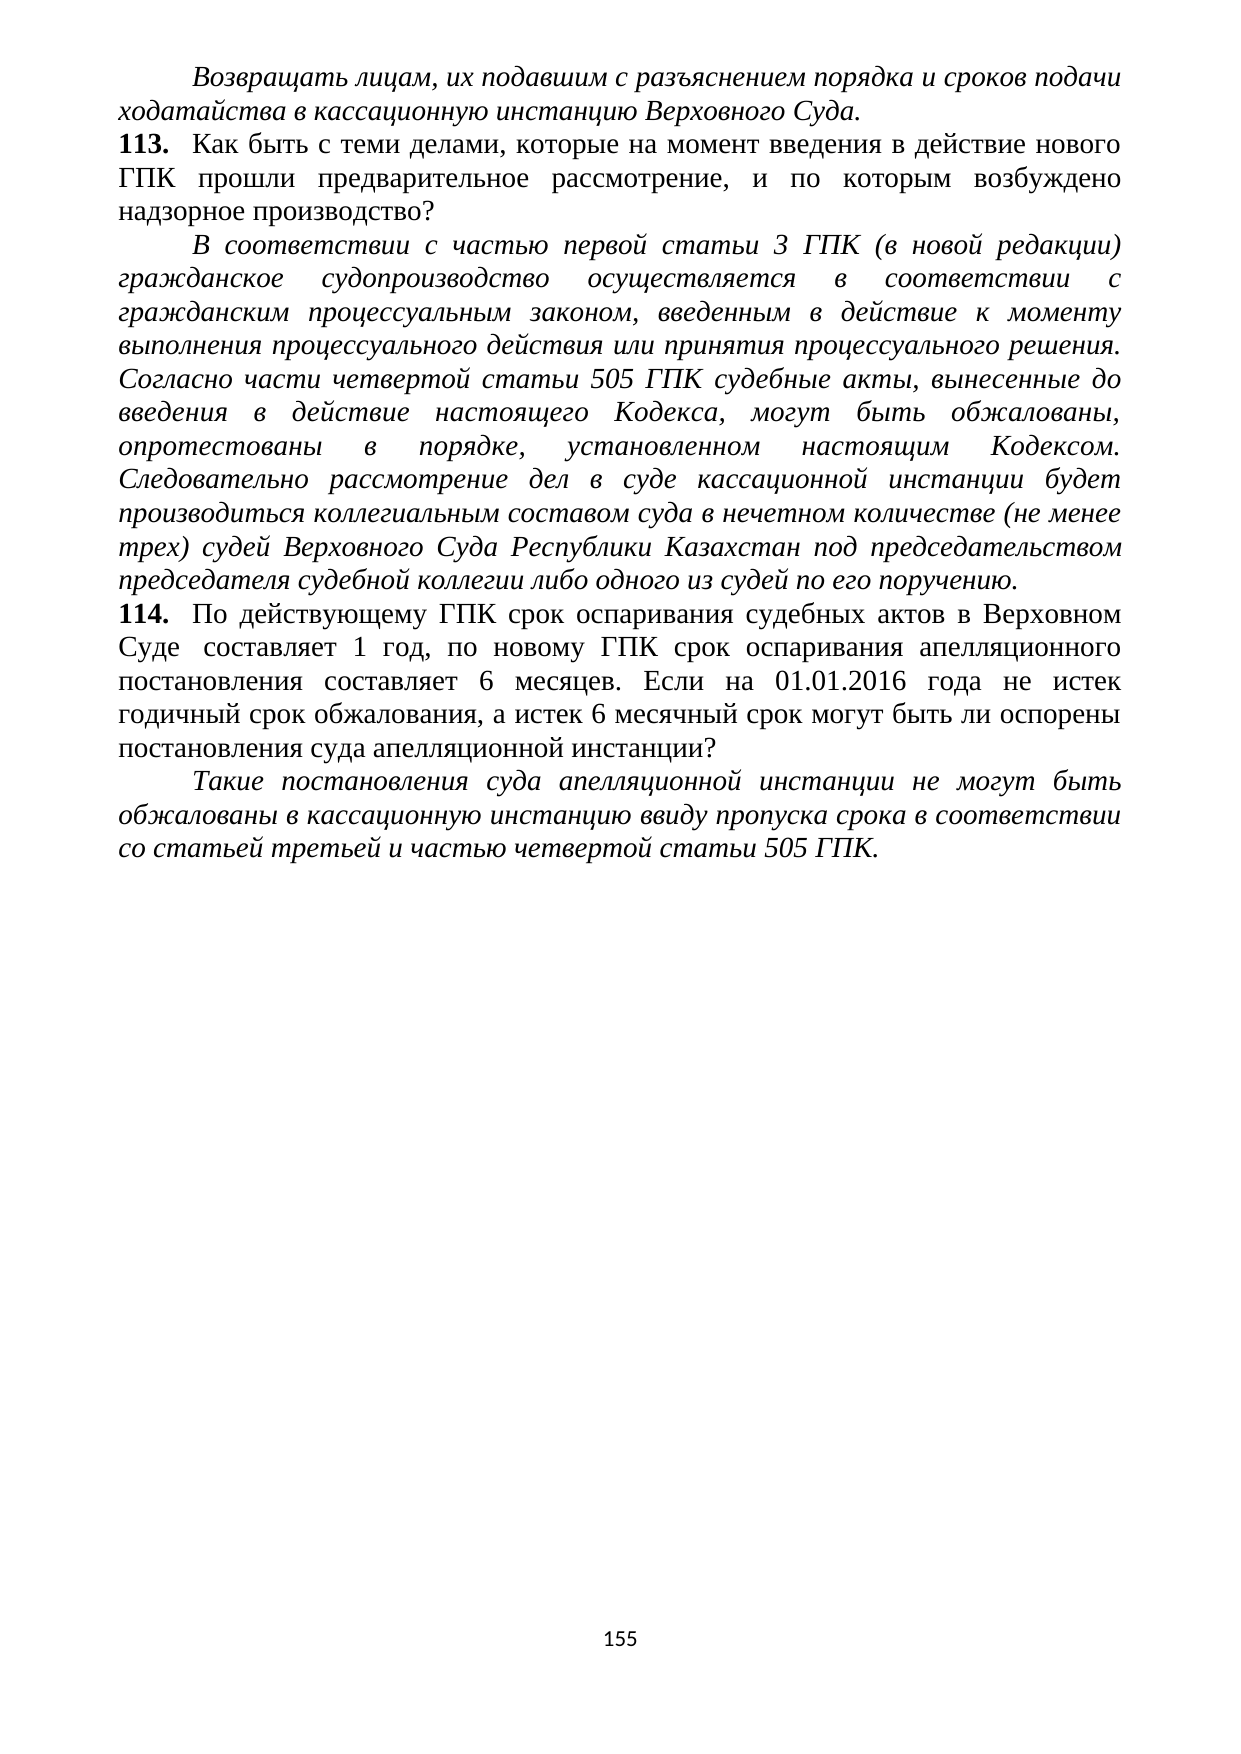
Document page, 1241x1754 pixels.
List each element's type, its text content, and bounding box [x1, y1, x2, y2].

text Такие постановления суда апелляционной инстанции не могут быть обжалованы в кассационную инстанцию ввиду пропуска срока в соответствии со статьей третьей и частью четвертой статьи 505 ГПК. [118, 763, 1122, 864]
list По действующему ГПК срок оспаривания судебных актов в Верховном Суде составляет 1 год, по новому ГПК срок оспаривания апелляционного постановления составляет 6 месяцев. Если на 01.01.2016 года не истек годичный срок обжалования, а истек 6 месячный срок могут быть ли оспорены постановления суда апелляционной инстанции? [118, 596, 1122, 763]
text Возвращать лицам, их подавшим с разъяснением порядка и сроков подачи ходатайства в кассационную инстанцию Верховного Суда. [118, 59, 1122, 126]
text В соответствии с частью первой статьи 3 ГПК (в новой редакции) гражданское судопроизводство осуществляется в соответствии с гражданским процессуальным законом, введенным в действие к моменту выполнения процессуального действия или принятия процессуального решения. Согласно части четвертой статьи 505 ГПК судебные акты, вынесенные до введения в действие настоящего Кодекса, могут быть обжалованы, опротестованы в порядке, установленном настоящим Кодексом. Следовательно рассмотрение дел в суде кассационной инстанции будет производиться коллегиальным составом суда в нечетном количестве (не менее трех) судей Верховного Суда Республики Казахстан под председательством председателя судебной коллегии либо одного из судей по его поручению. [118, 227, 1122, 395]
list Как быть с теми делами, которые на момент введения в действие нового ГПК прошли предварительное рассмотрение, и по которым возбуждено надзорное производство? [118, 126, 1122, 227]
text В соответствии с частью первой статьи 3 ГПК (в новой редакции) гражданское судопроизводство осуществляется в соответствии с гражданским процессуальным законом, введенным в действие к моменту выполнения процессуального действия или принятия процессуального решения. Согласно части четвертой статьи 505 ГПК судебные акты, вынесенные до введения в действие настоящего Кодекса, могут быть обжалованы, опротестованы в порядке, установленном настоящим Кодексом. Следовательно рассмотрение дел в суде кассационной инстанции будет производиться коллегиальным составом суда в нечетном количестве (не менее трех) судей Верховного Суда Республики Казахстан под председательством председателя судебной коллегии либо одного из судей по его поручению. [118, 462, 1122, 596]
